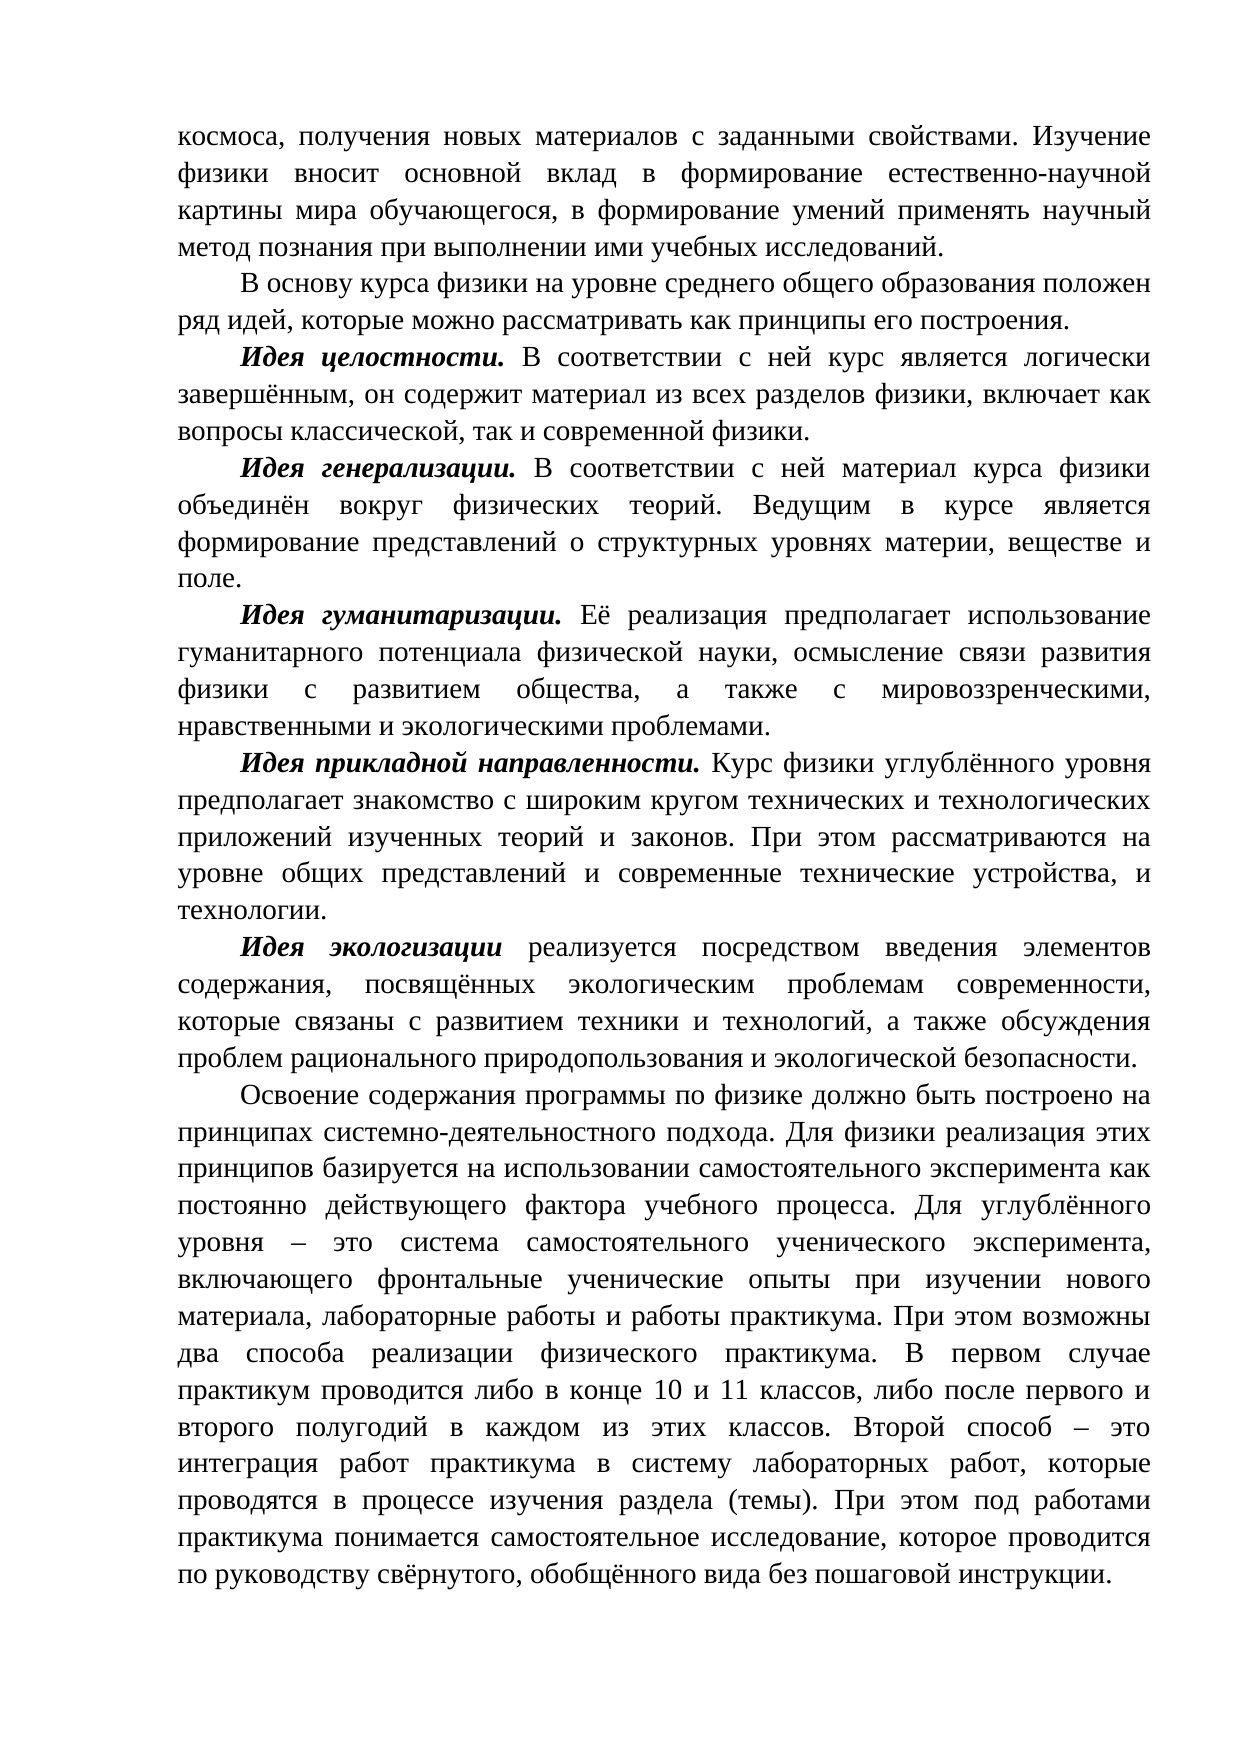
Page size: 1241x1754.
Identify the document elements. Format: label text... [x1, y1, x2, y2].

text Идея целостности. В соответствии с ней курс является логически завершённым, он содержит материал из всех разделов физики, включает как вопросы классической, так и современной физики. [177, 339, 1152, 447]
text Освоение содержания программы по физике должно быть построено на принципах системно-деятельностного подхода. Для физики реализация этих принципов базируется на использовании самостоятельного эксперимента как постоянно действующего фактора учебного процесса. Для углублённого уровня – это система самостоятельного ученического эксперимента, включающего фронтальные ученические опыты при изучении нового материала, лабораторные работы и работы практикума. При этом возможны два способа реализации физического практикума. В первом случае практикум проводится либо в конце 10 и 11 классов, либо после первого и второго полугодий в каждом из этих классов. Второй способ – это интеграция работ практикума в систему лабораторных работ, которые проводятся в процессе изучения раздела (темы). При этом под работами практикума понимается самостоятельное исследование, которое проводится по руководству свёрнутого, обобщённого вида без пошаговой инструкции. [177, 1077, 1152, 1590]
text Идея гуманитаризации. Её реализация предполагает использование гуманитарного потенциала физической науки, осмысление связи развития физики с развитием общества, а также с мировоззренческими, нравственными и экологическими проблемами. [177, 597, 1152, 742]
text В основу курса физики на уровне среднего общего образования положен ряд идей, которые можно рассматривать как принципы его построения. [177, 266, 1152, 336]
text Идея прикладной направленности. Курс физики углублённого уровня предполагает знакомство с широким кругом технических и технологических приложений изученных теорий и законов. При этом рассматриваются на уровне общих представлений и современные технические устройства, и технологии. [177, 745, 1152, 926]
text Идея экологизации реализуется посредством введения элементов содержания, посвящённых экологическим проблемам современности, которые связаны с развитием техники и технологий, а также обсуждения проблем рационального природопользования и экологической безопасности. [177, 929, 1152, 1073]
text Идея генерализации. В соответствии с ней материал курса физики объединён вокруг физических теорий. Ведущим в курсе является формирование представлений о структурных уровнях материи, веществе и поле. [177, 450, 1152, 594]
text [177, 118, 1152, 262]
